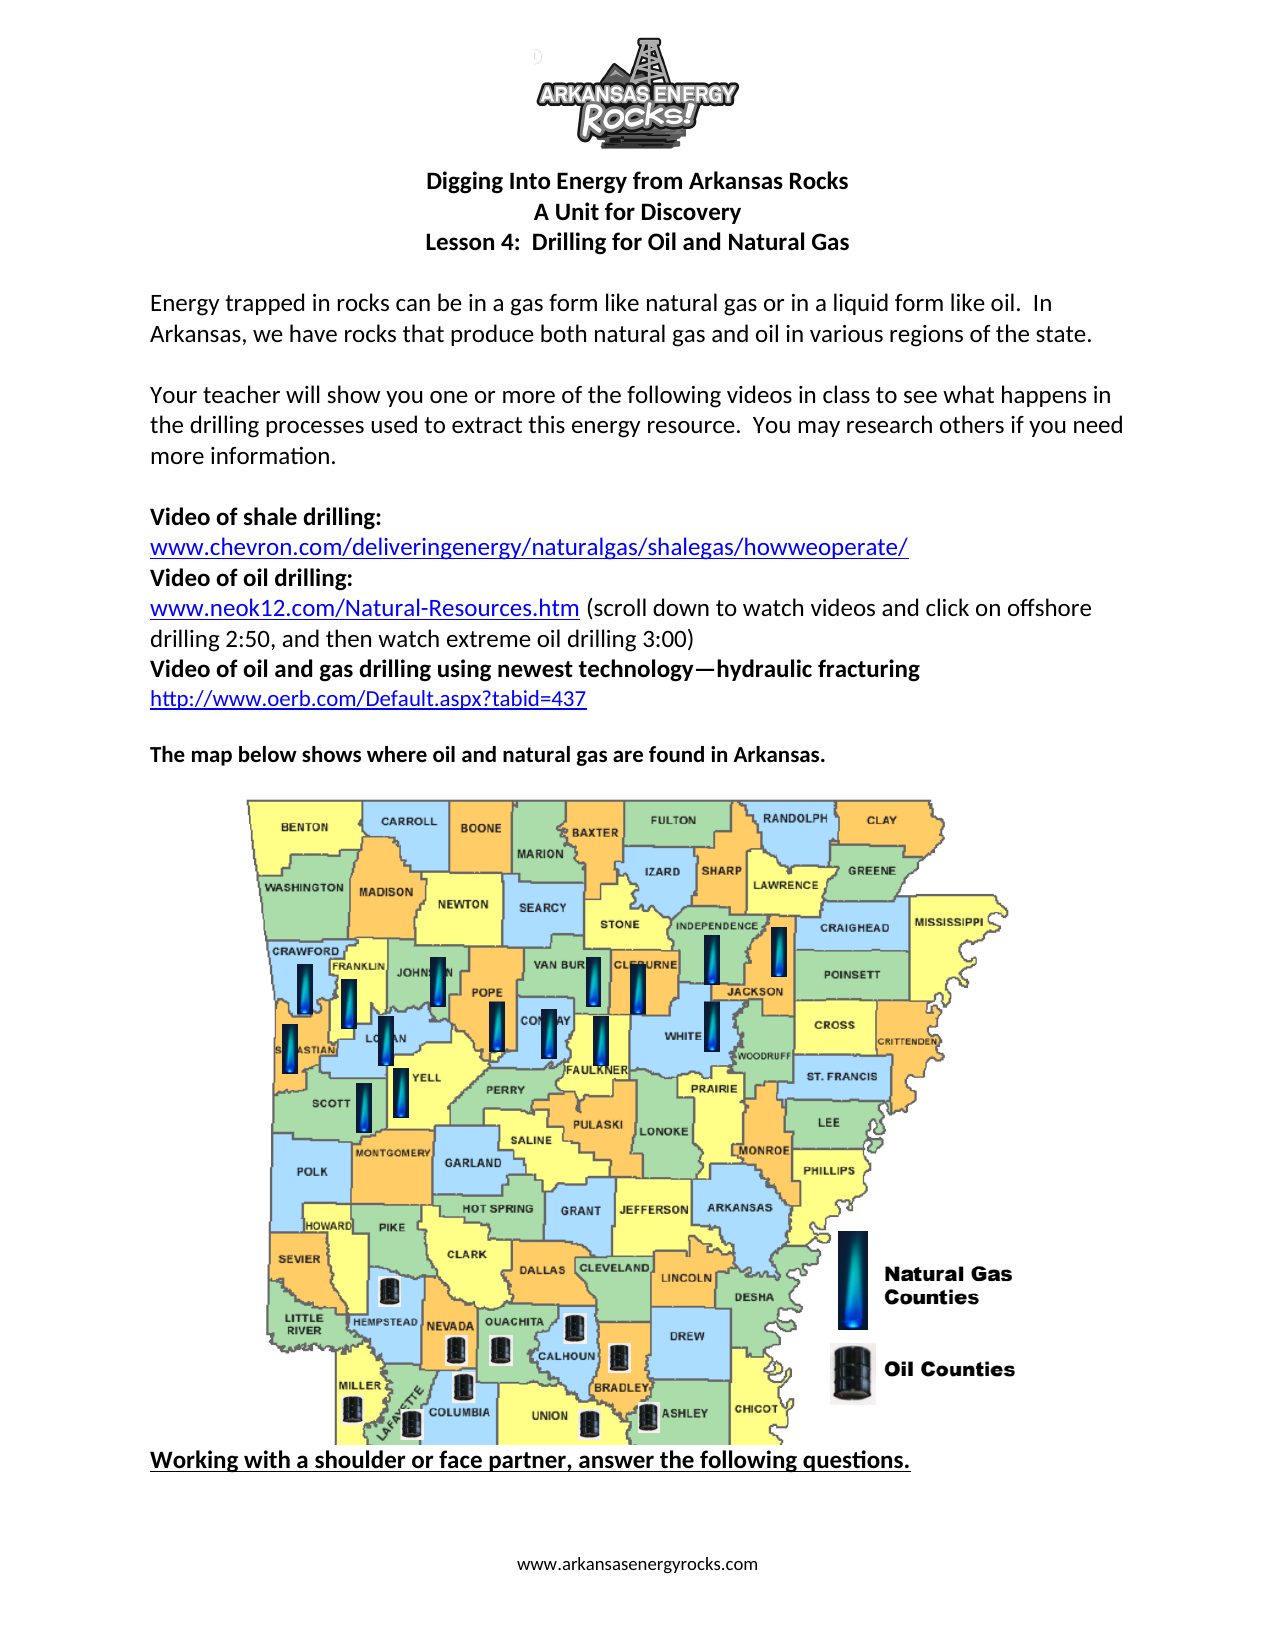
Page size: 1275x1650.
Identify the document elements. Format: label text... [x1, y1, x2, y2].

text Working with a shoulder or face partner, answer the following questions. [150, 1445, 1125, 1475]
text The map below shows where oil and natural gas are found in Arkansas. [150, 740, 1125, 768]
text Lesson 4: Drilling for Oil and Natural Gas [150, 226, 1125, 257]
text A Unit for Discovery [150, 196, 1125, 226]
text www.neok12.com/Natural-Resources.htm (scroll down to watch videos and click on offshore drilling 2:50, and then watch extreme oil drilling 3:00) [150, 593, 1125, 654]
text http://www.oerb.com/Default.aspx?tabid=437 [150, 684, 1125, 712]
picture [534, 37, 741, 166]
text Your teacher will show you one or more of the following videos in class to see what happens in the drilling processes used to extract this energy resource. You may research others if you need more information. [150, 379, 1125, 471]
text Energy trapped in rocks can be in a gas form like natural gas or in a liquid form like oil. In Arkansas, we have rocks that produce both natural gas and oil in various regions of the state. [150, 287, 1125, 348]
text www.chevron.com/deliveringenergy/naturalgas/shalegas/howweoperate/ [150, 532, 1125, 562]
text Video of oil and gas drilling using newest technology—hydraulic fracturing [150, 654, 1125, 684]
text Digging Into Energy from Arkansas Rocks [150, 165, 1125, 196]
text Video of oil drilling: [150, 562, 1125, 593]
text Video of shale drilling: [150, 501, 1125, 532]
